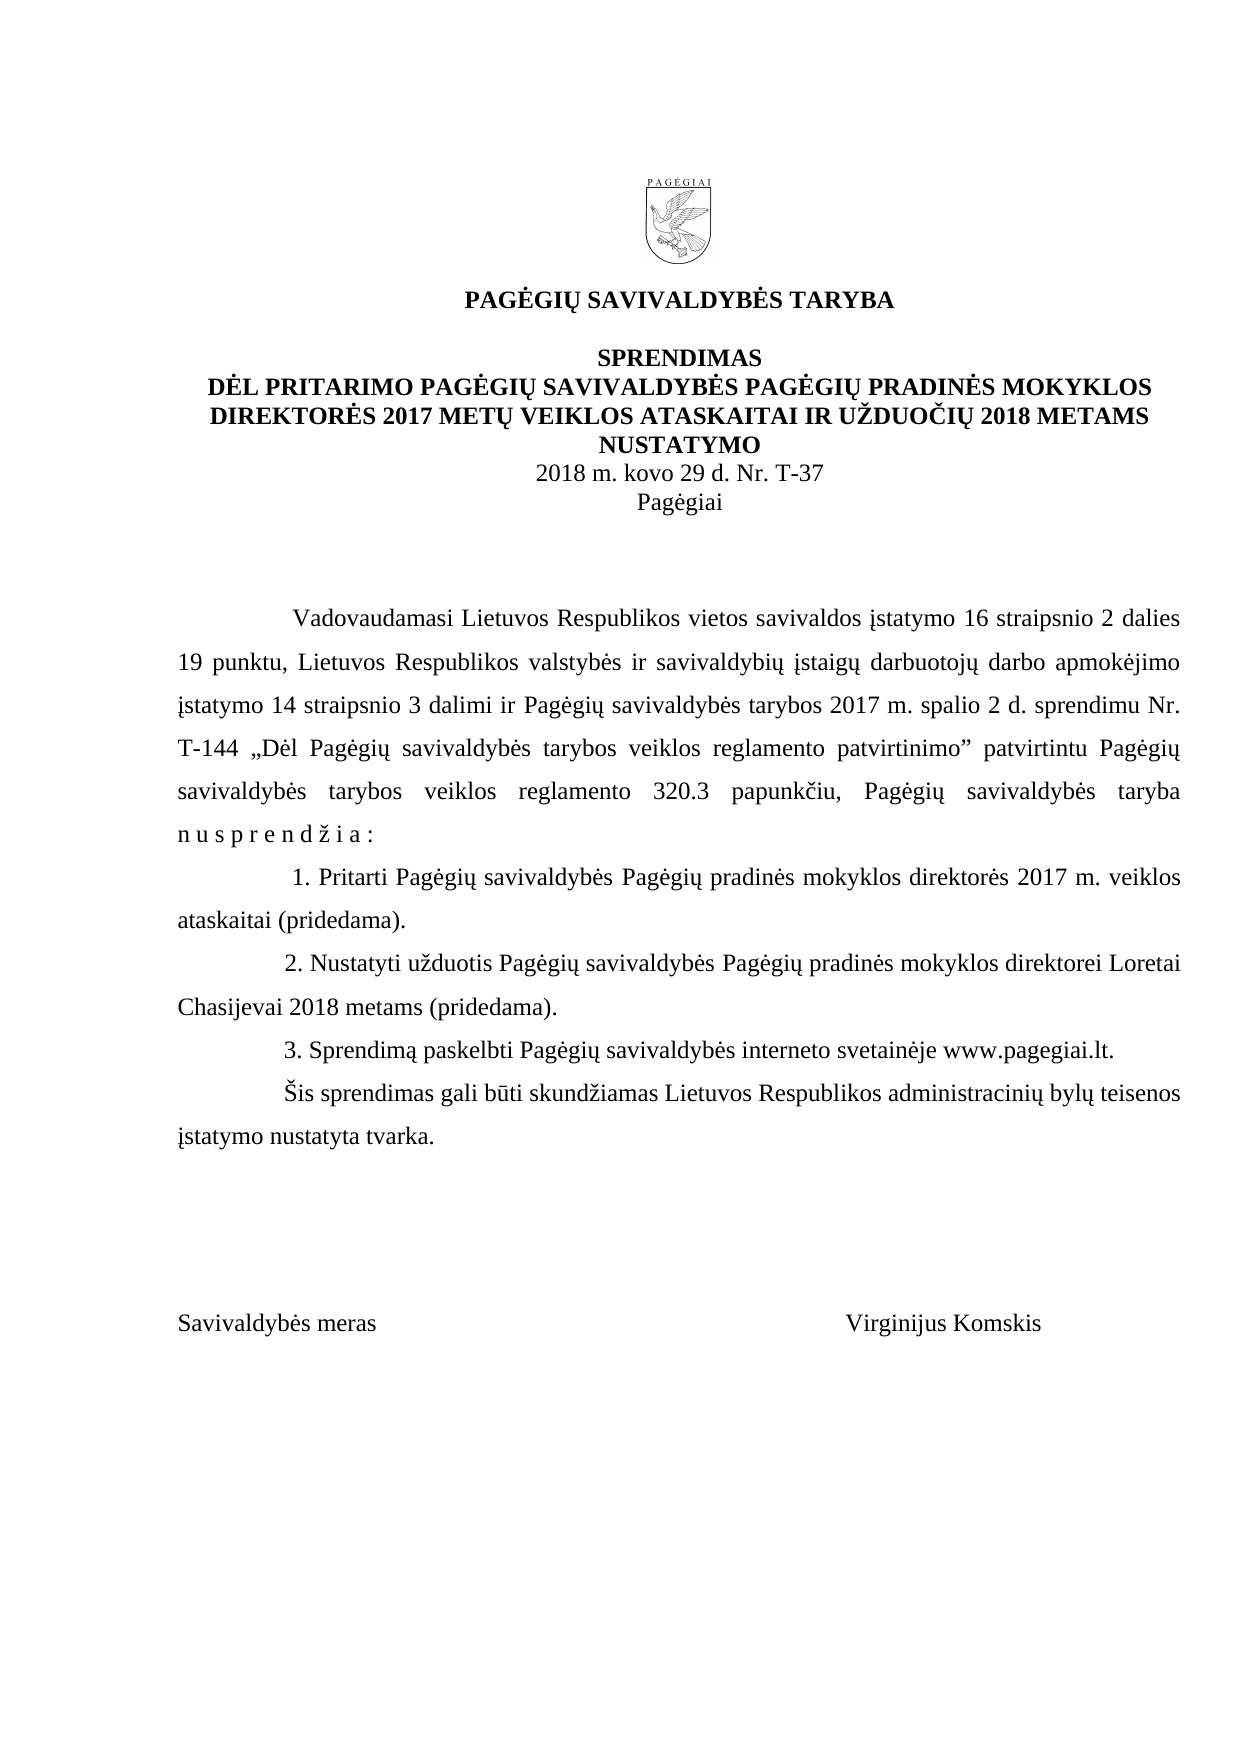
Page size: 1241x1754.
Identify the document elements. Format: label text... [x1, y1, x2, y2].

text 2. Nustatyti užduotis Pagėgių savivaldybės Pagėgių pradinės mokyklos direktorei Loretai Chasijevai 2018 metams (pridedama). [177, 948, 1181, 1020]
picture [644, 175, 714, 264]
table_header [177, 176, 1182, 286]
text 1. Pritarti Pagėgių savivaldybės Pagėgių pradinės mokyklos direktorės 2017 m. veiklos ataskaitai (pridedama). [177, 862, 1181, 934]
table_cell 2018 m. kovo 29 d. Nr. T-37 Pagėgiai [177, 459, 1182, 532]
text Šis sprendimas gali būti skundžiamas Lietuvos Respublikos administracinių bylų teisenos įstatymo nustatyta tvarka. [177, 1078, 1181, 1150]
text Savivaldybės meras Virginijus Komskis [177, 1308, 1181, 1337]
table_cell PAGĖGIŲ SAVIVALDYBĖS TARYBA sprendimas DĖL PRITARIMO PAGĖGIŲ SAVIVALDYBĖS PAGĖGIŲ PRADINĖS MOKYKLOS DIREKTORĖS 2017 METŲ VEIKLOS ATASKAITAI IR UŽDUOČIŲ 2018 METAMS NUSTATYMO [177, 286, 1182, 458]
text 3. Sprendimą paskelbti Pagėgių savivaldybės interneto svetainėje www.pagegiai.lt. [177, 1035, 1181, 1063]
text Vadovaudamasi Lietuvos Respublikos vietos savivaldos įstatymo 16 straipsnio 2 dalies 19 punktu, Lietuvos Respublikos valstybės ir savivaldybių įstaigų darbuotojų darbo apmokėjimo įstatymo 14 straipsnio 3 dalimi ir Pagėgių savivaldybės tarybos 2017 m. spalio 2 d. sprendimu Nr. T-144 „Dėl Pagėgių savivaldybės tarybos veiklos reglamento patvirtinimo” patvirtintu Pagėgių savivaldybės tarybos veiklos reglamento 320.3 papunkčiu, Pagėgių savivaldybės taryba nusprendžia: [177, 603, 1181, 848]
